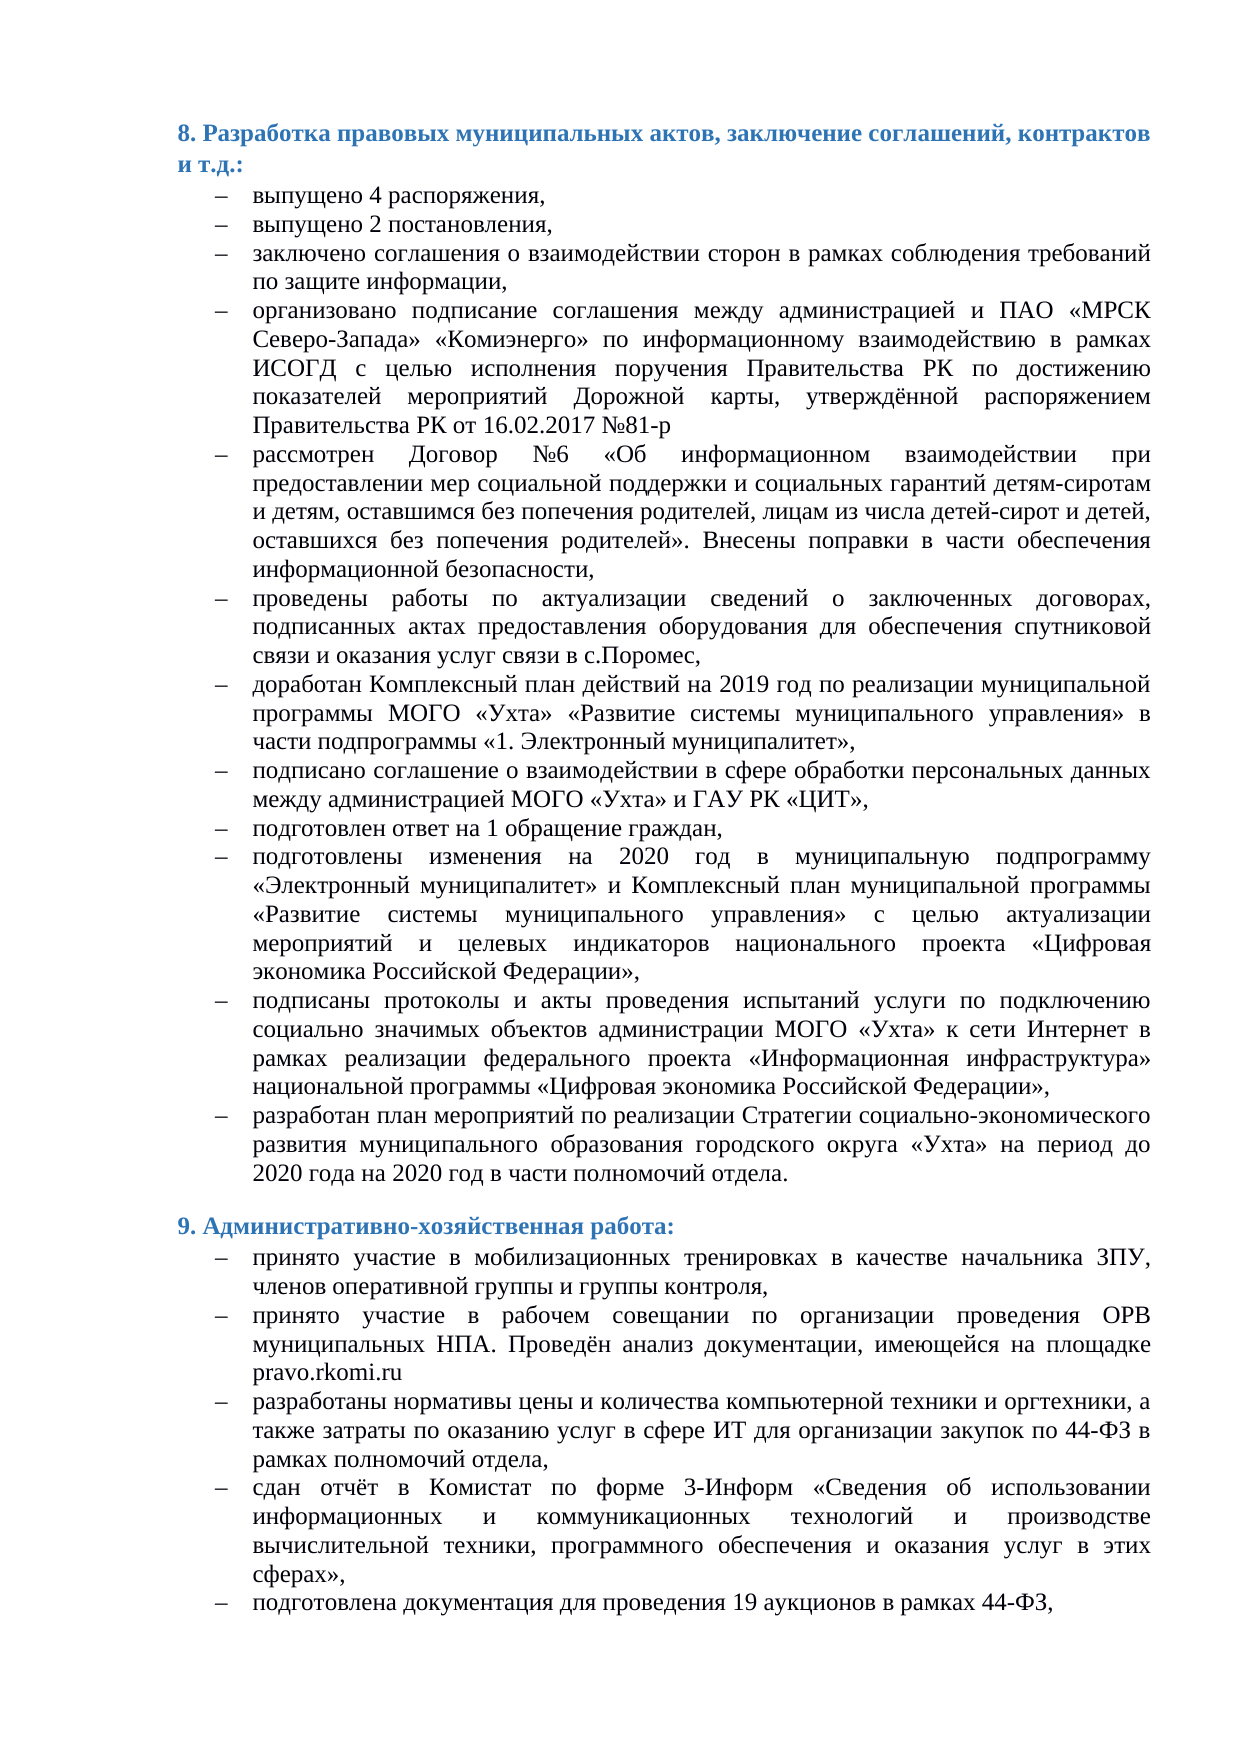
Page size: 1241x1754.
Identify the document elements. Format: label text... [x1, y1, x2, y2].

list разработан план мероприятий по реализации Стратегии социально-экономического развития муниципального образования городского округа «Ухта» на период до 2020 года на 2020 год в части полномочий отдела. [215, 1100, 1152, 1186]
list доработан Комплексный план действий на 2019 год по реализации муниципальной программы МОГО «Ухта» «Развитие системы муниципального управления» в части подпрограммы «1. Электронный муниципалитет», [215, 669, 1152, 755]
subtitle 8. Разработка правовых муниципальных актов, заключение соглашений, контрактов и т.д.: [177, 118, 1152, 178]
subtitle 9. Административно-хозяйственная работа: [177, 1211, 1152, 1240]
list подготовлена документация для проведения 19 аукционов в рамках 44-ФЗ, [215, 1587, 1152, 1616]
list проведены работы по актуализации сведений о заключенных договорах, подписанных актах предоставления оборудования для обеспечения спутниковой связи и оказания услуг связи в с.Поромес, [215, 583, 1152, 669]
list подготовлен ответ на 1 обращение граждан, [215, 813, 1152, 841]
list подписаны протоколы и акты проведения испытаний услуги по подключению социально значимых объектов администрации МОГО «Ухта» к сети Интернет в рамках реализации федерального проекта «Информационная инфраструктура» национальной программы «Цифровая экономика Российской Федерации», [215, 985, 1152, 1100]
list выпущено 4 распоряжения, [215, 180, 1152, 209]
list подписано соглашение о взаимодействии в сфере обработки персональных данных между администрацией МОГО «Ухта» и ГАУ РК «ЦИТ», [215, 755, 1152, 813]
list выпущено 2 постановления, [215, 209, 1152, 238]
list принято участие в рабочем совещании по организации проведения ОРВ муниципальных НПА. Проведён анализ документации, имеющейся на площадке pravo.rkomi.ru [215, 1300, 1152, 1386]
list разработаны нормативы цены и количества компьютерной техники и оргтехники, а также затраты по оказанию услуг в сфере ИТ для организации закупок по 44-ФЗ в рамках полномочий отдела, [215, 1386, 1152, 1472]
list принято участие в мобилизационных тренировках в качестве начальника ЗПУ, членов оперативной группы и группы контроля, [215, 1242, 1152, 1300]
list заключено соглашения о взаимодействии сторон в рамках соблюдения требований по защите информации, [215, 238, 1152, 295]
list сдан отчёт в Комистат по форме 3-Информ «Сведения об использовании информационных и коммуникационных технологий и производстве вычислительной техники, программного обеспечения и оказания услуг в этих сферах», [215, 1472, 1152, 1587]
list организовано подписание соглашения между администрацией и ПАО «МРСК Северо-Запада» «Комиэнерго» по информационному взаимодействию в рамках ИСОГД с целью исполнения поручения Правительства РК по достижению показателей мероприятий Дорожной карты, утверждённой распоряжением Правительства РК от 16.02.2017 №81-р [215, 295, 1152, 439]
list подготовлены изменения на 2020 год в муниципальную подпрограмму «Электронный муниципалитет» и Комплексный план муниципальной программы «Развитие системы муниципального управления» с целью актуализации мероприятий и целевых индикаторов национального проекта «Цифровая экономика Российской Федерации», [215, 841, 1152, 985]
list рассмотрен Договор №6 «Об информационном взаимодействии при предоставлении мер социальной поддержки и социальных гарантий детям-сиротам и детям, оставшимся без попечения родителей, лицам из числа детей-сирот и детей, оставшихся без попечения родителей». Внесены поправки в части обеспечения информационной безопасности, [215, 439, 1152, 583]
